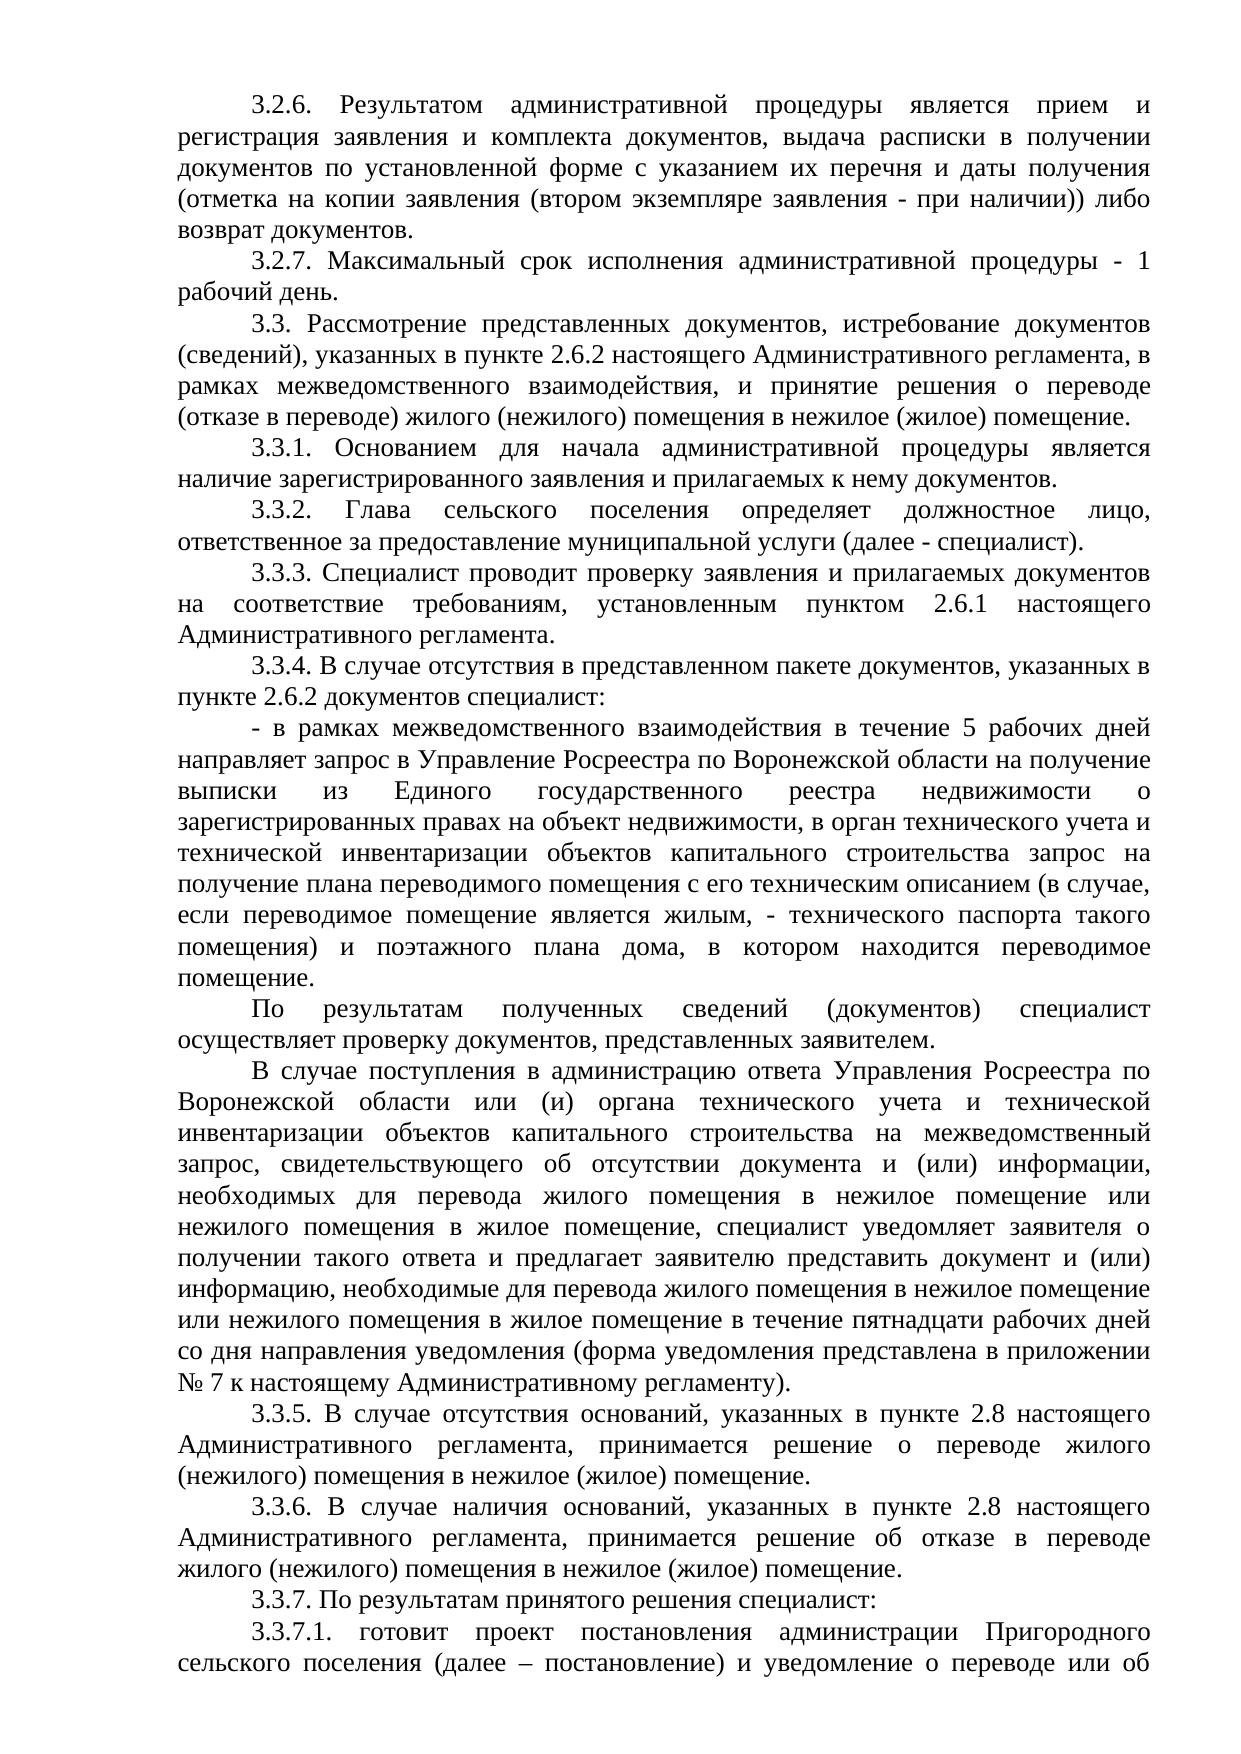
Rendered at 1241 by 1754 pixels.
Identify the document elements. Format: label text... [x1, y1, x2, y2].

text 3.3.7. По результатам принятого решения специалист: [177, 1584, 1152, 1615]
text 3.3.6. В случае наличия оснований, указанных в пункте 2.8 настоящего Административного регламента, принимается решение об отказе в переводе жилого (нежилого) помещения в нежилое (жилое) помещение. [177, 1490, 1152, 1584]
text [177, 1615, 1152, 1677]
text 3.3.1. Основанием для начала административной процедуры является наличие зарегистрированного заявления и прилагаемых к нему документов. [177, 431, 1152, 493]
text 3.3.5. В случае отсутствия оснований, указанных в пункте 2.8 настоящего Административного регламента, принимается решение о переводе жилого (нежилого) помещения в нежилое (жилое) помещение. [177, 1397, 1152, 1490]
text 3.2.6. Результатом административной процедуры является прием и регистрация заявления и комплекта документов, выдача расписки в получении документов по установленной форме с указанием их перечня и даты получения (отметка на копии заявления (втором экземпляре заявления - при наличии)) либо возврат документов. [177, 89, 1152, 244]
text 3.3.3. Специалист проводит проверку заявления и прилагаемых документов на соответствие требованиям, установленным пунктом 2.6.1 настоящего Административного регламента. [177, 556, 1152, 649]
text По результатам полученных сведений (документов) специалист осуществляет проверку документов, представленных заявителем. [177, 992, 1152, 1054]
text - в рамках межведомственного взаимодействия в течение 5 рабочих дней направляет запрос в Управление Росреестра по Воронежской области на получение выписки из Единого государственного реестра недвижимости о зарегистрированных правах на объект недвижимости, в орган технического учета и технической инвентаризации объектов капитального строительства запрос на получение плана переводимого помещения с его техническим описанием (в случае, если переводимое помещение является жилым, - технического паспорта такого помещения) и поэтажного плана дома, в котором находится переводимое помещение. [177, 712, 1152, 992]
text В случае поступления в администрацию ответа Управления Росреестра по Воронежской области или (и) органа технического учета и технической инвентаризации объектов капитального строительства на межведомственный запрос, свидетельствующего об отсутствии документа и (или) информации, необходимых для перевода жилого помещения в нежилое помещение или нежилого помещения в жилое помещение, специалист уведомляет заявителя о получении такого ответа и предлагает заявителю представить документ и (или) информацию, необходимые для перевода жилого помещения в нежилое помещение или нежилого помещения в жилое помещение в течение пятнадцати рабочих дней со дня направления уведомления (форма уведомления представлена в приложении № 7 к настоящему Административному регламенту). [177, 1054, 1152, 1397]
text 3.3. Рассмотрение представленных документов, истребование документов (сведений), указанных в пункте 2.6.2 настоящего Административного регламента, в рамках межведомственного взаимодействия, и принятие решения о переводе (отказе в переводе) жилого (нежилого) помещения в нежилое (жилое) помещение. [177, 307, 1152, 431]
text 3.3.4. В случае отсутствия в представленном пакете документов, указанных в пункте 2.6.2 документов специалист: [177, 649, 1152, 712]
text 3.2.7. Максимальный срок исполнения административной процедуры - 1 рабочий день. [177, 244, 1152, 307]
text 3.3.2. Глава сельского поселения определяет должностное лицо, ответственное за предоставление муниципальной услуги (далее - специалист). [177, 493, 1152, 556]
